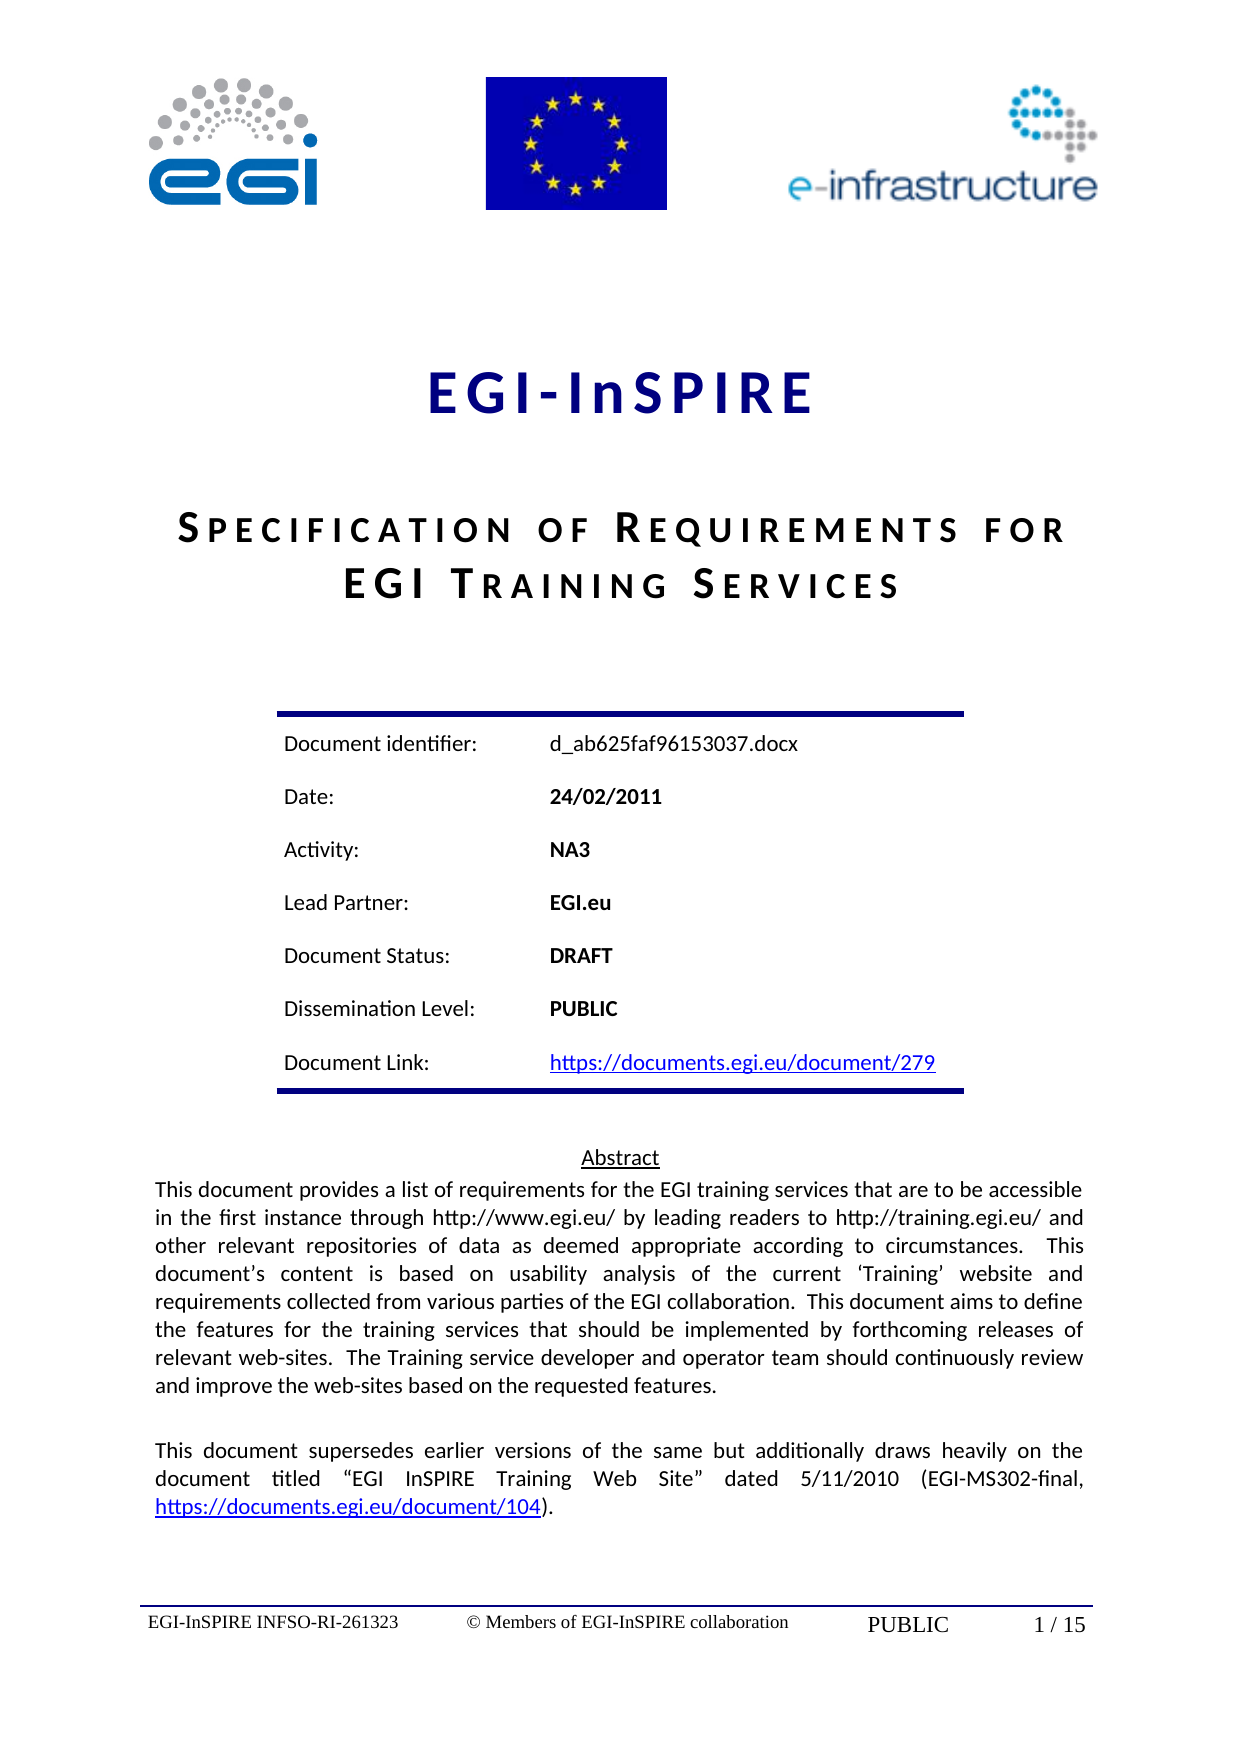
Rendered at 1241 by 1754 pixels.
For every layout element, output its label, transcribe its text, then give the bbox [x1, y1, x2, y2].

picture [781, 77, 1106, 210]
table_header Document identifier: [277, 717, 542, 770]
table_cell EGI.eu [542, 876, 964, 929]
table_cell https://documents.egi.eu/document/279 [542, 1035, 964, 1088]
table_header Abstract This document provides a list of requirements for the EGI training services that are to be accessible in the first instance through http://www.egi.eu/ by leading readers to http://training.egi.eu/ and other relevant repositories of data as deemed appropriate according to circumstances. This document’s content is based on usability analysis of the current ‘Training’ website and requirements collected from various parties of the EGI collaboration. This document aims to define the features for the training services that should be implemented by forthcoming releases of relevant web-sites. The Training service developer and operator team should continuously review and improve the web-sites based on the requested features. This document supersedes earlier versions of the same but additionally draws heavily on the document titled “EGI InSPIRE Training Web Site” dated 5/11/2010 (EGI-MS302-final, https://documents.egi.eu/document/104). [148, 1131, 1093, 1524]
table_cell 23/02/2011 [542, 770, 964, 823]
text EGI-InSPIRE [148, 353, 1092, 429]
table_header EGI-Training Website Requirements v3 [542, 717, 964, 770]
table_cell Date: [277, 770, 542, 823]
table_cell PUBLIC [542, 982, 964, 1035]
picture [147, 77, 319, 207]
table_cell NA3 [542, 823, 964, 876]
title Specification of Requirements for EGI Training Services [148, 498, 1092, 610]
table_cell Dissemination Level: [277, 982, 542, 1035]
table_cell Document Status: [277, 929, 542, 982]
table_cell Document Link: [277, 1035, 542, 1088]
table_cell DRAFT [542, 929, 964, 982]
table_cell Lead Partner: [277, 876, 542, 929]
table_cell Activity: [277, 823, 542, 876]
picture [485, 77, 667, 210]
